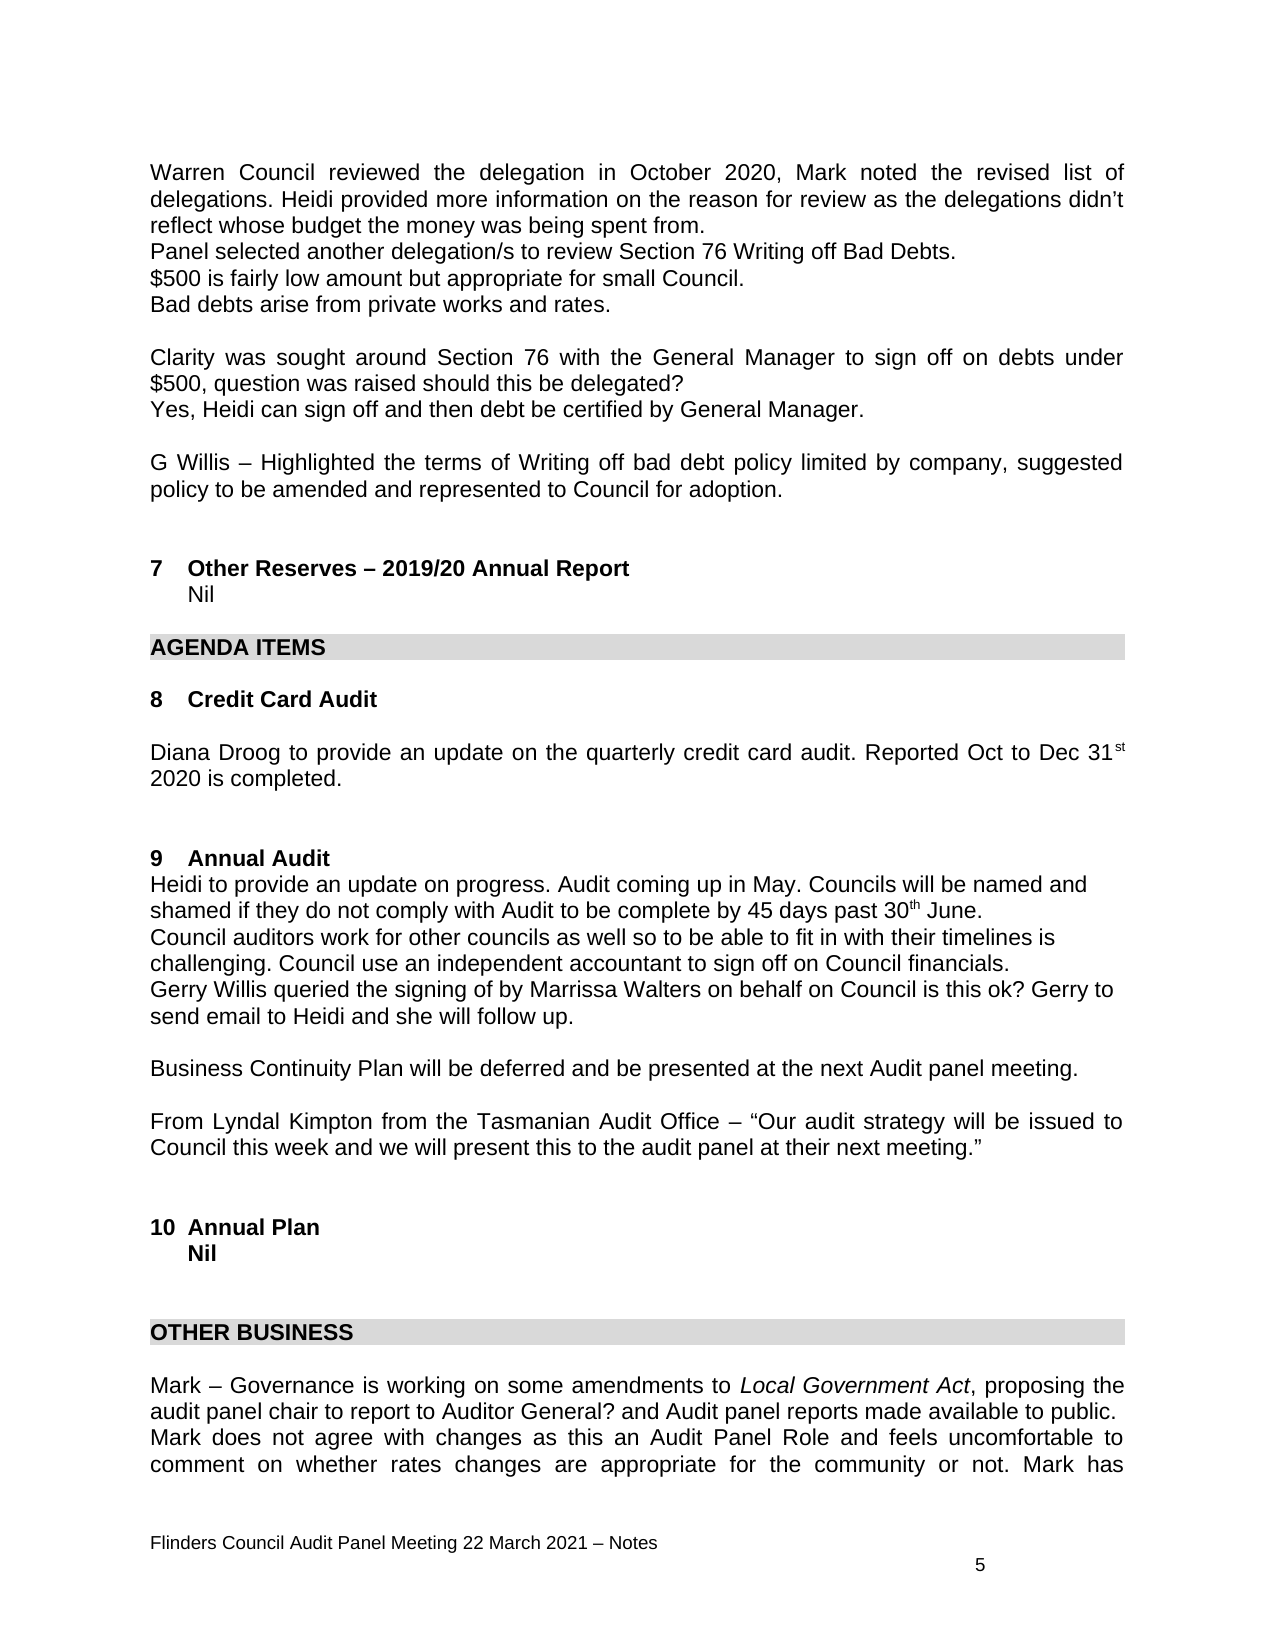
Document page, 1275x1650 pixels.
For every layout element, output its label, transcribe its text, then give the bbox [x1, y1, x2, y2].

text G Willis – Highlighted the terms of Writing off bad debt policy limited by company, suggested policy to be amended and represented to Council for adoption. [150, 449, 1125, 502]
text Diana Droog to provide an update on the quarterly credit card audit. Reported Oct to Dec 31st 2020 is completed. [150, 739, 1125, 792]
text Clarity was sought around Section 76 with the General Manager to sign off on debts under $500, question was raised should this be delegated? [150, 344, 1125, 396]
text Heidi to provide an update on progress. Audit coming up in May. Councils will be named and shamed if they do not comply with Audit to be complete by 45 days past 30th June. [150, 871, 1125, 923]
list Credit Card Audit [150, 686, 1125, 713]
list Annual Audit [150, 844, 1125, 871]
list Annual Plan [150, 1213, 1125, 1240]
text Bad debts arise from private works and rates. [150, 291, 1125, 317]
text Business Continuity Plan will be deferred and be presented at the next Audit panel meeting. [150, 1055, 1125, 1082]
text Mark – Governance is working on some amendments to Local Government Act, proposing the audit panel chair to report to Auditor General? and Audit panel reports made available to public. [150, 1372, 1125, 1424]
text Nil [187, 581, 1125, 607]
text From Lyndal Kimpton from the Tasmanian Audit Office – “Our audit strategy will be issued to Council this week and we will present this to the audit panel at their next meeting.” [150, 1108, 1125, 1161]
text OTHER BUSINESS [150, 1319, 1125, 1345]
text Yes, Heidi can sign off and then debt be certified by General Manager. [150, 396, 1125, 423]
list Other Reserves – 2019/20 Annual Report [150, 554, 1125, 581]
text $500 is fairly low amount but appropriate for small Council. [150, 265, 1125, 291]
text Panel selected another delegation/s to review Section 76 Writing off Bad Debts. [150, 238, 1125, 265]
text Gerry Willis queried the signing of by Marrissa Walters on behalf on Council is this ok? Gerry to send email to Heidi and she will follow up. [150, 976, 1125, 1029]
text Warren Council reviewed the delegation in October 2020, Mark noted the revised list of delegations. Heidi provided more information on the reason for review as the delegations didn’t reflect whose budget the money was being spent from. [150, 159, 1125, 238]
text Nil [187, 1240, 1125, 1266]
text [150, 1424, 1125, 1477]
text AGENDA ITEMS [150, 634, 1125, 660]
text Council auditors work for other councils as well so to be able to fit in with their timelines is challenging. Council use an independent accountant to sign off on Council financials. [150, 923, 1125, 976]
